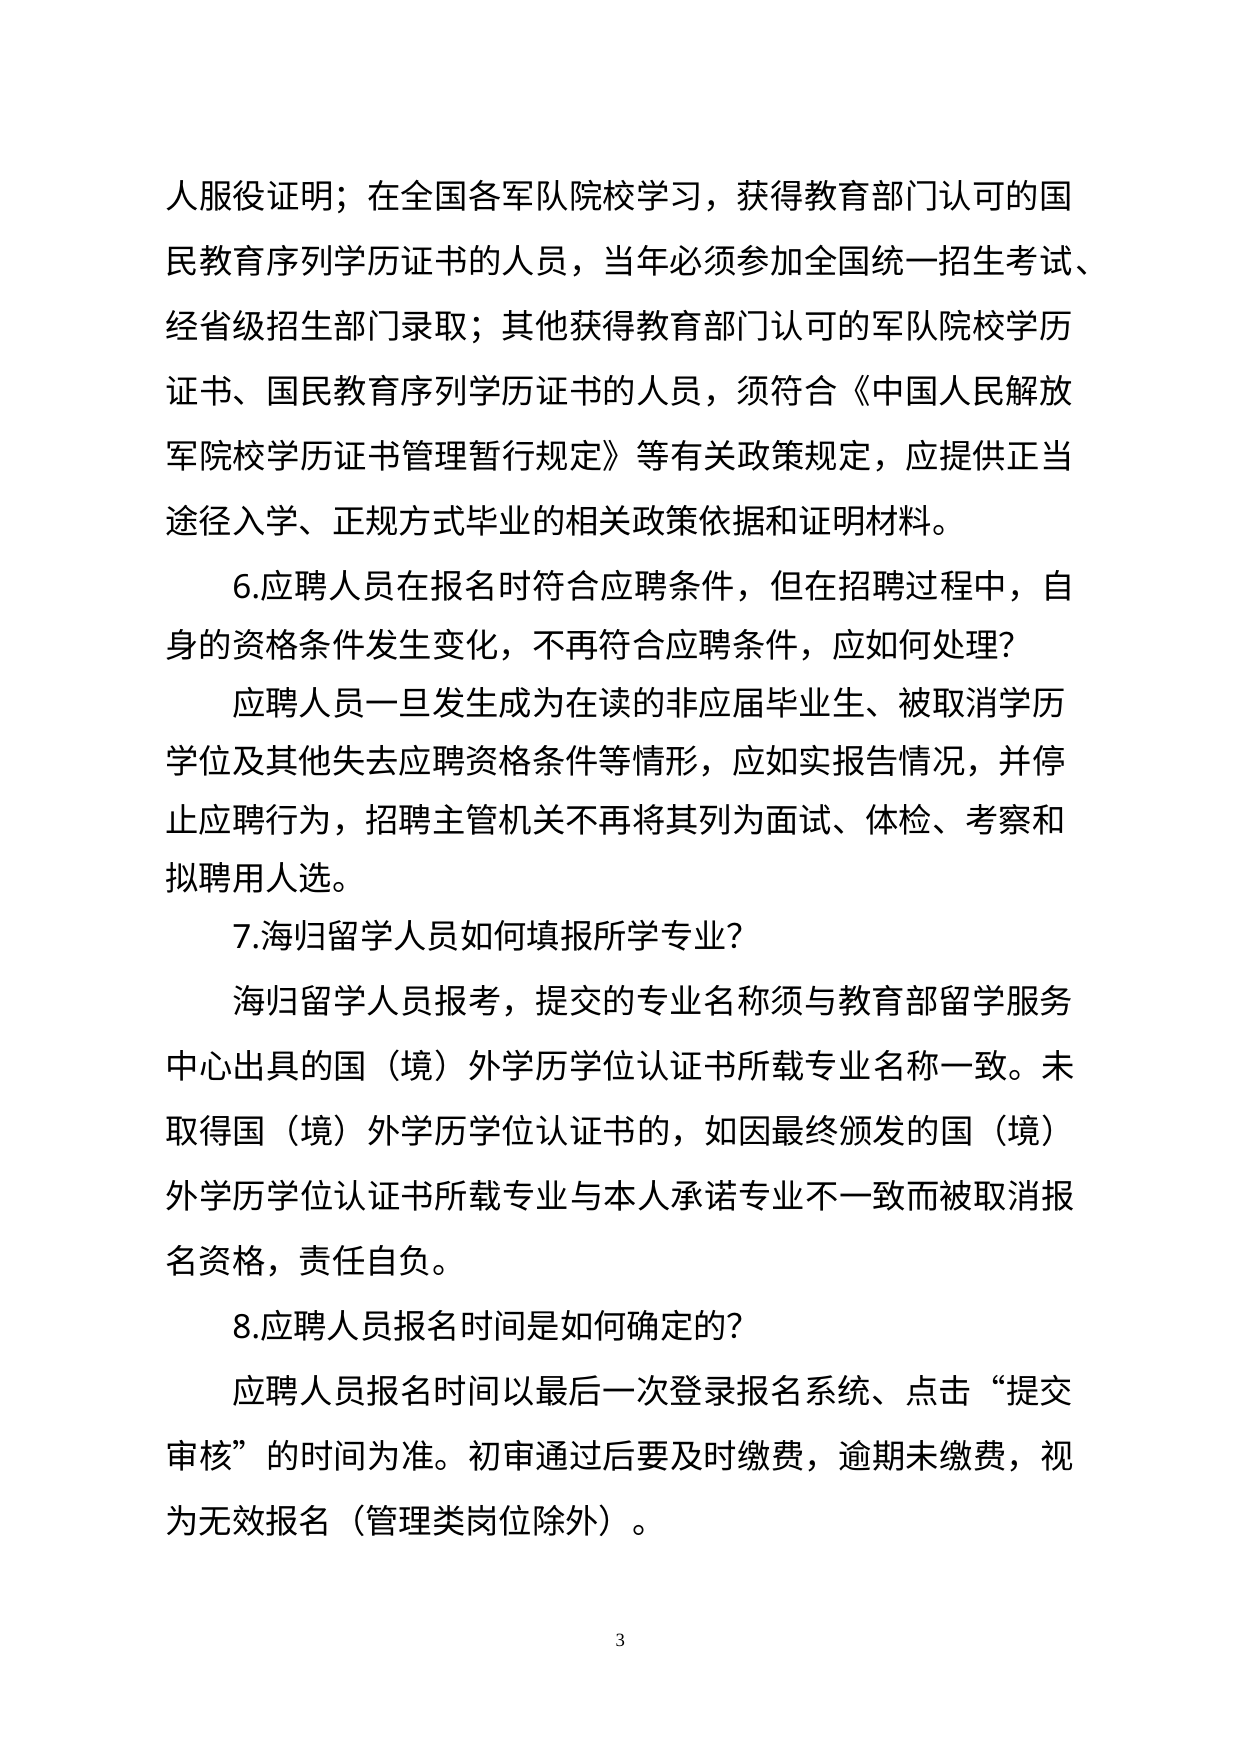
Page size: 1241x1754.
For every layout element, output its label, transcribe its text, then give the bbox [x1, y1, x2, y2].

text 应聘人员一旦发生成为在读的非应届毕业生、被取消学历学位及其他失去应聘资格条件等情形，应如实报告情况，并停止应聘行为，招聘主管机关不再将其列为面试、体检、考察和拟聘用人选。 [165, 669, 1075, 902]
text 6.应聘人员在报名时符合应聘条件，但在招聘过程中，自身的资格条件发生变化，不再符合应聘条件，应如何处理？ [165, 552, 1075, 669]
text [165, 162, 1075, 552]
text 应聘人员报名时间以最后一次登录报名系统、点击“提交审核”的时间为准。初审通过后要及时缴费，逾期未缴费，视为无效报名（管理类岗位除外）。 [165, 1357, 1075, 1552]
text 7.海归留学人员如何填报所学专业？ [165, 902, 1075, 967]
text 海归留学人员报考，提交的专业名称须与教育部留学服务中心出具的国（境）外学历学位认证书所载专业名称一致。未取得国（境）外学历学位认证书的，如因最终颁发的国（境）外学历学位认证书所载专业与本人承诺专业不一致而被取消报名资格，责任自负。 [165, 967, 1075, 1292]
text 8.应聘人员报名时间是如何确定的？ [165, 1292, 1075, 1357]
